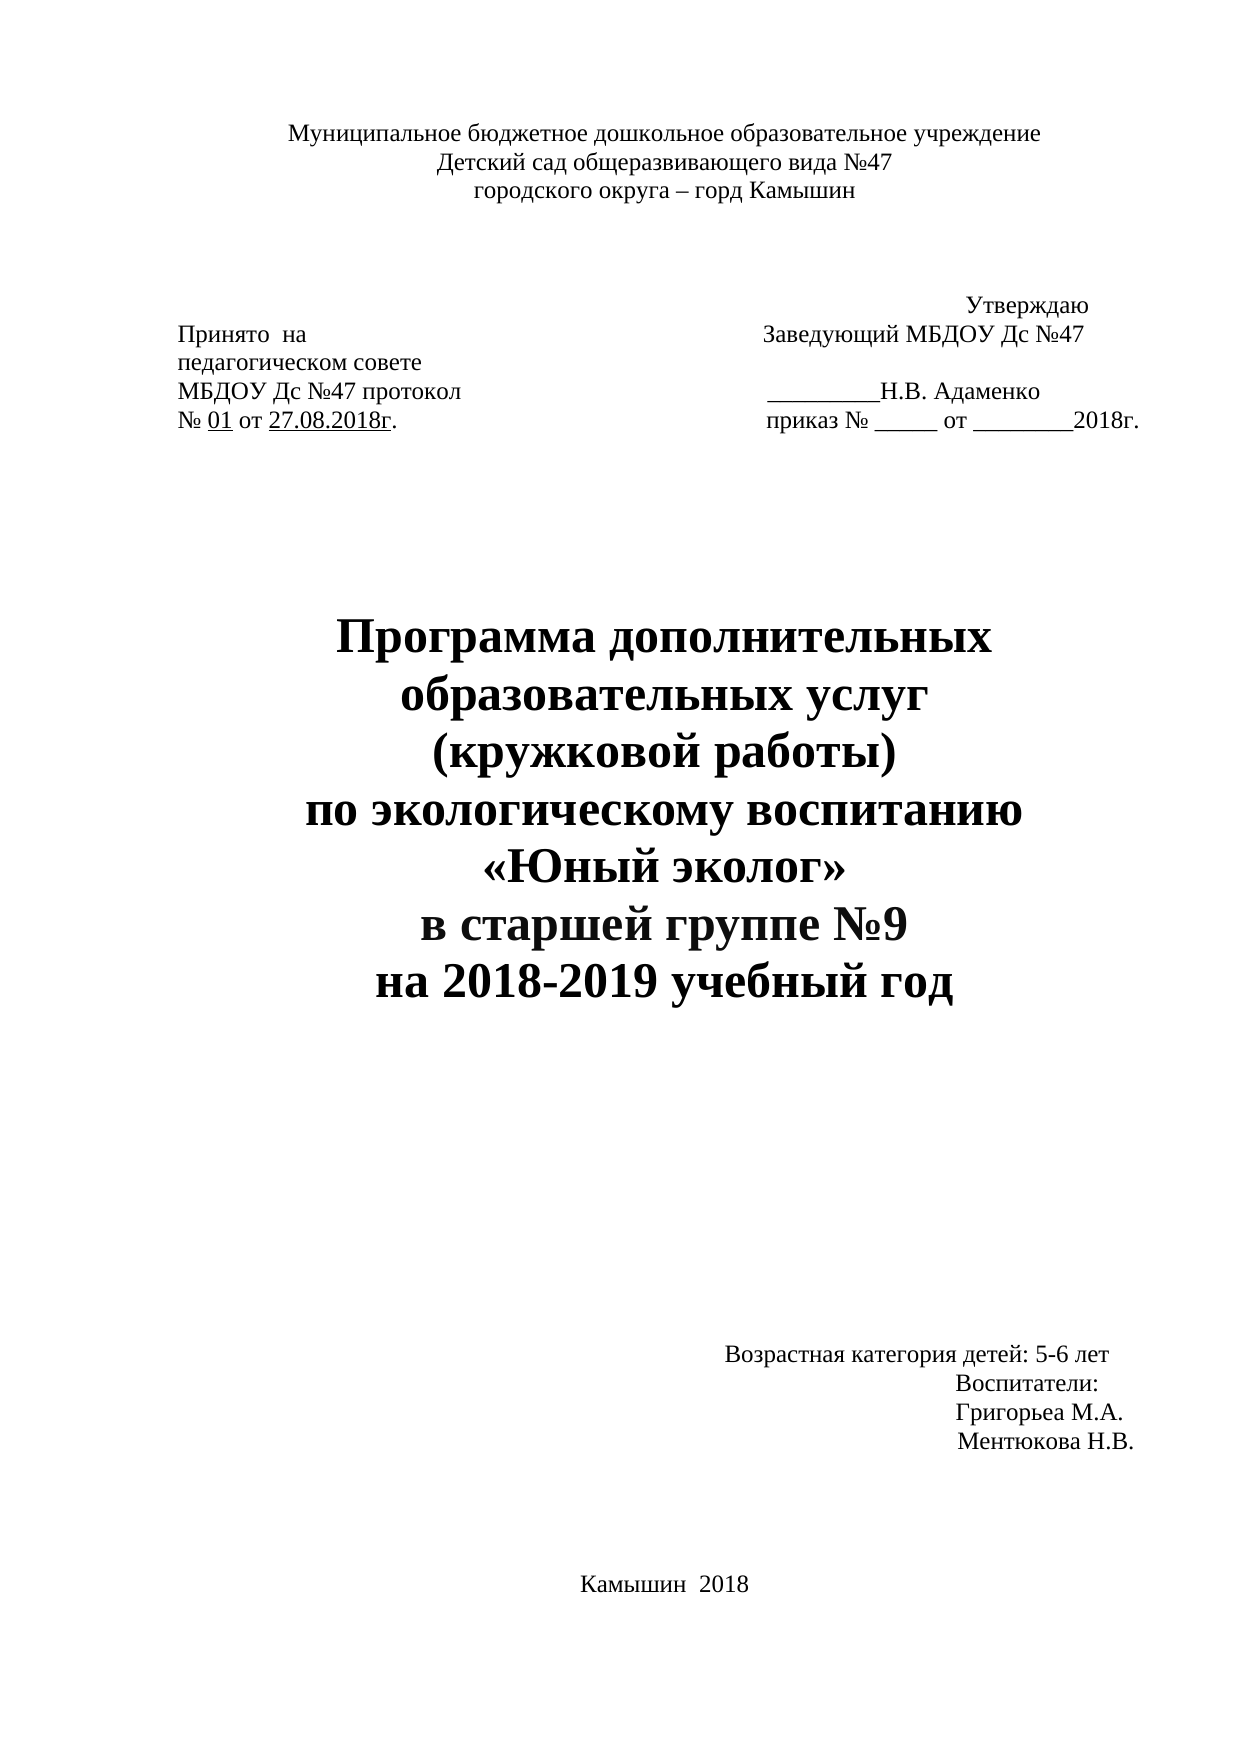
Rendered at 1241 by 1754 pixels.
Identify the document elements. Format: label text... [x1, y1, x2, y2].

text Принято на Заведующий МБДОУ Дс №47 [177, 319, 1152, 347]
text Утверждаю [177, 290, 1152, 319]
text по экологическому воспитанию [177, 779, 1152, 836]
text Камышин 2018 [177, 1569, 1152, 1598]
text Детский сад общеразвивающего вида №47 [177, 147, 1152, 176]
text № 01 от 27.08.2018г. приказ № _____ от ________2018г. [177, 405, 1152, 434]
text городского округа – горд Камышин [177, 176, 1152, 204]
text образовательных услуг [177, 664, 1152, 721]
text (кружковой работы) [177, 721, 1152, 779]
text педагогическом совете [177, 347, 1152, 376]
text Муниципальное бюджетное дошкольное образовательное учреждение [177, 118, 1152, 147]
text Григорьеа М.А. [177, 1397, 1152, 1426]
text в старшей группе №9 [177, 894, 1152, 951]
text Возрастная категория детей: 5-6 лет [177, 1339, 1152, 1368]
text «Юный эколог» [177, 836, 1152, 894]
text Воспитатели: [177, 1368, 1152, 1397]
text на 2018-2019 учебный год [177, 951, 1152, 1009]
text Программа дополнительных [177, 606, 1152, 664]
text МБДОУ Дс №47 протокол _________Н.В. Адаменко [177, 376, 1152, 405]
text Ментюкова Н.В. [177, 1426, 1152, 1454]
